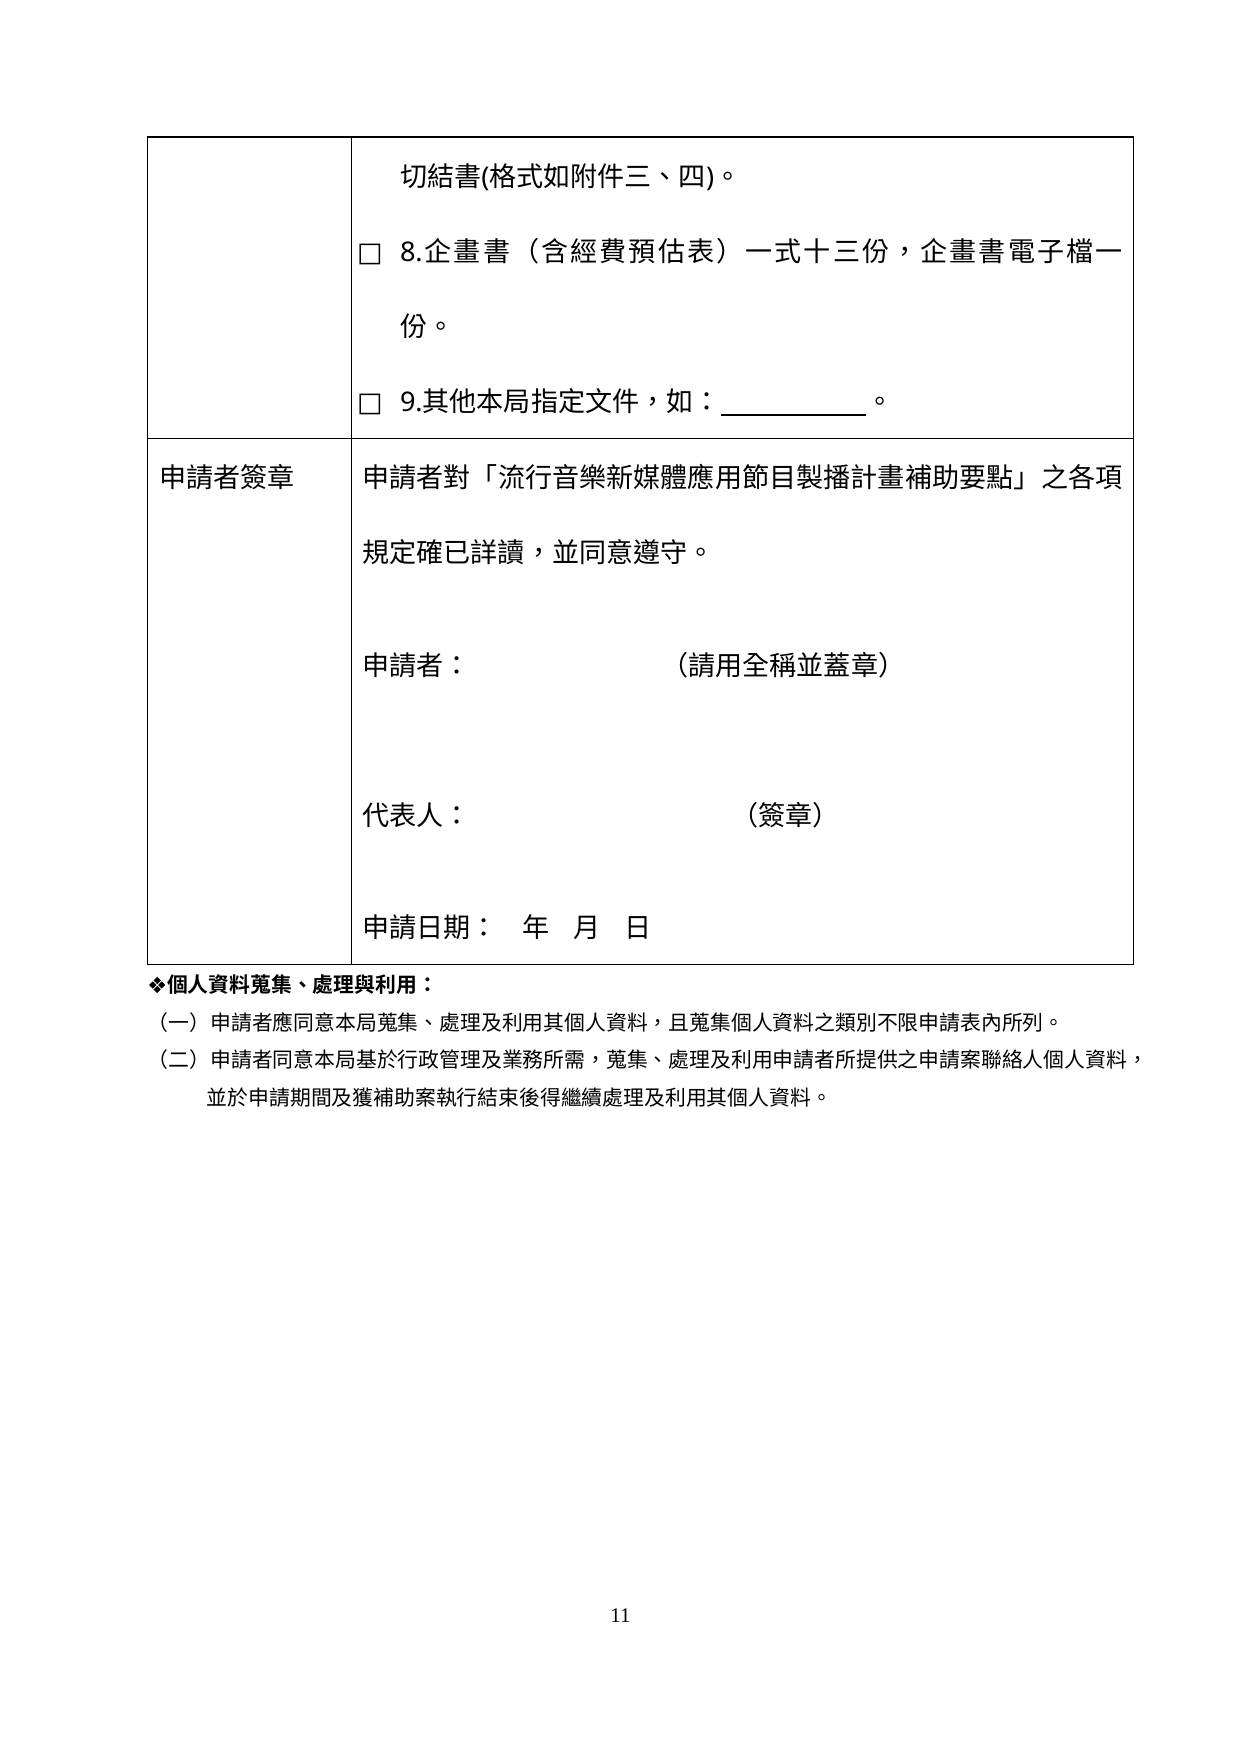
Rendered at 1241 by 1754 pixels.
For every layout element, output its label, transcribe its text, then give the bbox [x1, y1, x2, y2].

text （二）申請者同意本局基於行政管理及業務所需，蒐集、處理及利用申請者所提供之申請案聯絡人個人資料，並於申請期間及獲補助案執行結束後得繼續處理及利用其個人資料。 [148, 1039, 1127, 1114]
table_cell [352, 138, 1133, 437]
table_cell 申請者對「流行音樂新媒體應用節目製播計畫補助要點」之各項規定確已詳讀，並同意遵守。 申請者： （請用全稱並蓋章） 代表人： （簽章） 申請日期： 年 月 日 [352, 439, 1133, 963]
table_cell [148, 138, 351, 437]
text （一）申請者應同意本局蒐集、處理及利用其個人資料，且蒐集個人資料之類別不限申請表內所列。 [148, 1002, 1127, 1039]
text 個人資料蒐集、處理與利用： [148, 965, 1127, 1002]
table_cell 申請者簽章 [148, 439, 351, 963]
